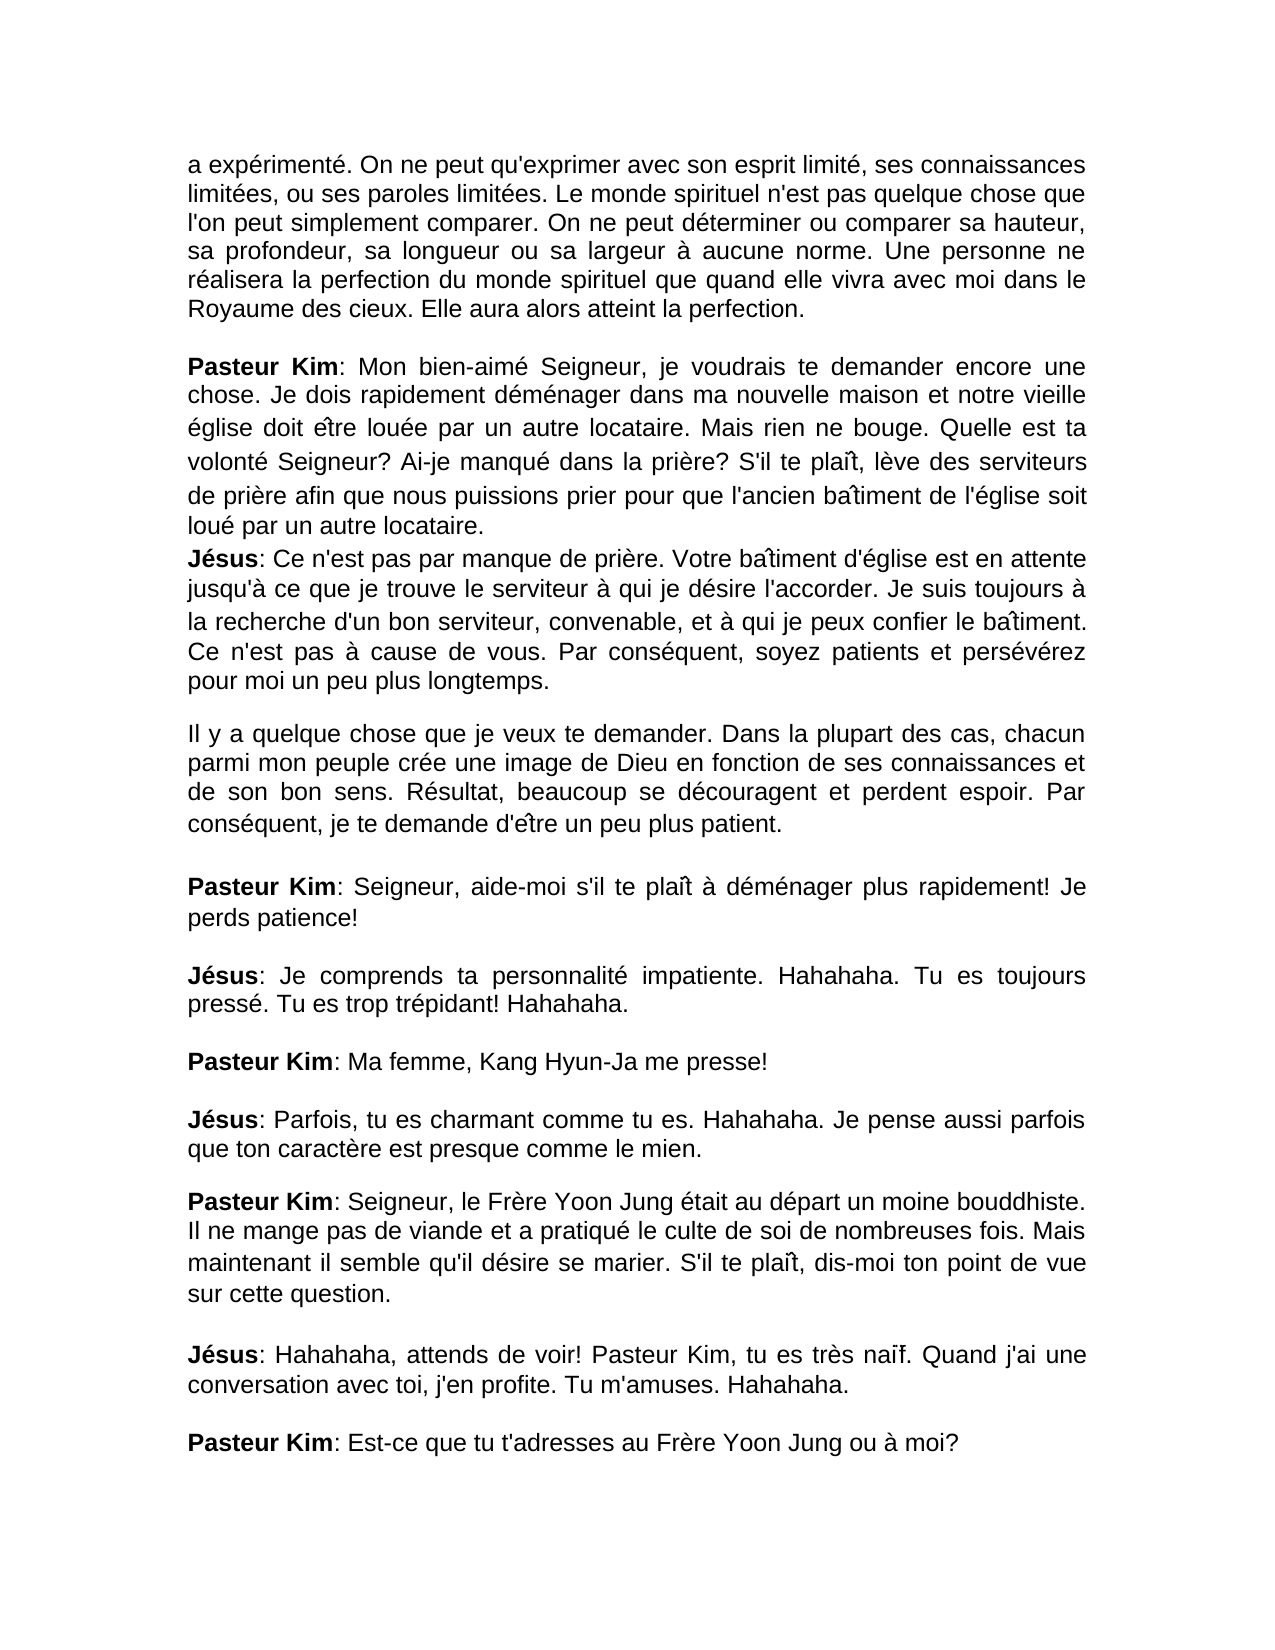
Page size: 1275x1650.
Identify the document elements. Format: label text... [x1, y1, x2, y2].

text Jésus: Hahahaha, attends de voir! Pasteur Kim, tu es très naïf. Quand j'ai une conversation avec toi, j'en profite. Tu m'amuses. Hahahaha. [187, 1336, 1087, 1399]
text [187, 150, 1087, 322]
text Pasteur Kim: Seigneur, le Frère Yoon Jung était au départ un moine bouddhiste. Il ne mange pas de viande et a pratiqué le culte de soi de nombreuses fois. Mais maintenant il semble qu'il désire se marier. S'il te plaît, dis-moi ton point de vue sur cette question. [187, 1187, 1087, 1307]
text Il y a quelque chose que je veux te demander. Dans la plupart des cas, chacun parmi mon peuple crée une image de Dieu en fonction de ses connaissances et de son bon sens. Résultat, beaucoup se découragent et perdent espoir. Par conséquent, je te demande d'être un peu plus patient. [187, 719, 1087, 839]
text Jésus: Parfois, tu es charmant comme tu es. Hahahaha. Je pense aussi parfois que ton caractère est presque comme le mien. [187, 1105, 1087, 1162]
text Pasteur Kim: Mon bien-aimé Seigneur, je voudrais te demander encore une chose. Je dois rapidement déménager dans ma nouvelle maison et notre vieille église doit être louée par un autre locataire. Mais rien ne bouge. Quelle est ta volonté Seigneur? Ai-je manqué dans la prière? S'il te plaît, lève des serviteurs de prière afin que nous puissions prier pour que l'ancien bâtiment de l'église soit loué par un autre locataire. [187, 352, 1087, 540]
text Pasteur Kim: Ma femme, Kang Hyun-Ja me presse! [187, 1047, 1087, 1105]
text Jésus: Ce n'est pas par manque de prière. Votre bâtiment d'église est en attente jusqu'à ce que je trouve le serviteur à qui je désire l'accorder. Je suis toujours à la recherche d'un bon serviteur, convenable, et à qui je peux confier le bâtiment. Ce n'est pas à cause de vous. Par conséquent, soyez patients et persévérez pour moi un peu plus longtemps. [187, 540, 1087, 695]
text Pasteur Kim: Est-ce que tu t'adresses au Frère Yoon Jung ou à moi? [187, 1428, 1087, 1457]
text Jésus: Je comprends ta personnalité impatiente. Hahahaha. Tu es toujours pressé. Tu es trop trépidant! Hahahaha. [187, 961, 1087, 1018]
text Pasteur Kim: Seigneur, aide-moi s'il te plaît à déménager plus rapidement! Je perds patience! [187, 869, 1087, 931]
